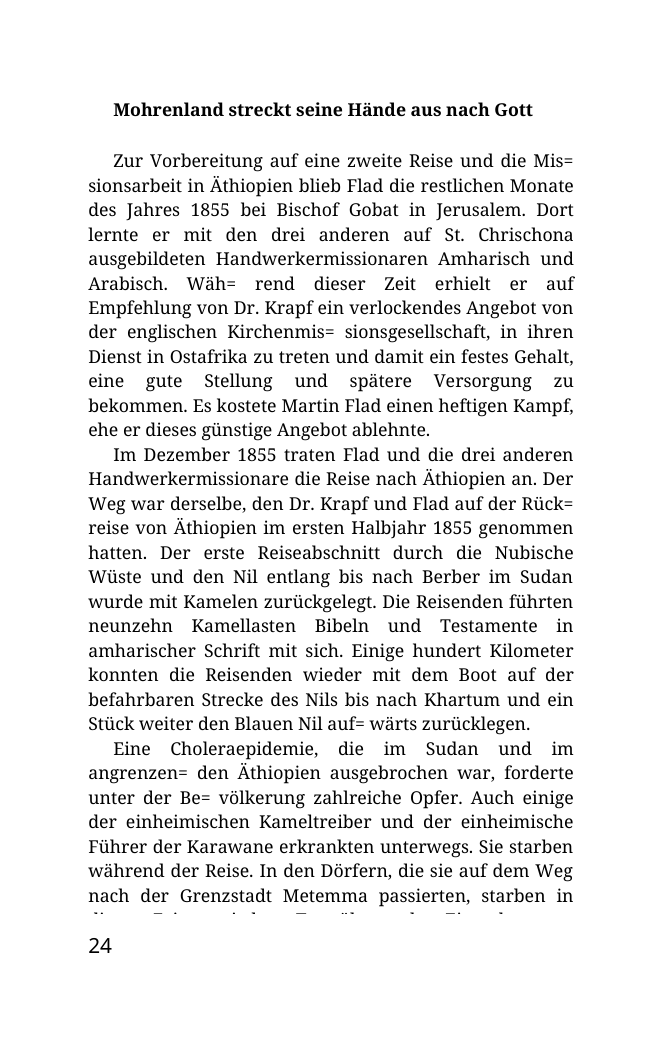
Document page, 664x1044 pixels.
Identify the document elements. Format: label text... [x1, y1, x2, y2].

text Im Dezember 1855 traten Flad und die drei anderen Handwerkermissionare die Reise nach Äthiopien an. Der Weg war derselbe, den Dr. Krapf und Flad auf der Rück= reise von Äthiopien im ersten Halbjahr 1855 genommen hatten. Der erste Reiseabschnitt durch die Nubische Wüste und den Nil entlang bis nach Berber im Sudan wurde mit Kamelen zurückgelegt. Die Reisenden führten neunzehn Kamellasten Bibeln und Testamente in amharischer Schrift mit sich. Einige hundert Kilometer konnten die Reisenden wieder mit dem Boot auf der befahrbaren Strecke des Nils bis nach Khartum und ein Stück weiter den Blauen Nil auf= wärts zurücklegen. [88, 442, 574, 736]
text Zur Vorbereitung auf eine zweite Reise und die Mis= sionsarbeit in Äthiopien blieb Flad die restlichen Monate des Jahres 1855 bei Bischof Gobat in Jerusalem. Dort lernte er mit den drei anderen auf St. Chrischona ausgebildeten Handwerkermissionaren Amharisch und Arabisch. Wäh= rend dieser Zeit erhielt er auf Empfehlung von Dr. Krapf ein verlockendes Angebot von der englischen Kirchenmis= sionsgesellschaft, in ihren Dienst in Ostafrika zu treten und damit ein festes Gehalt, eine gute Stellung und spätere Versorgung zu bekommen. Es kostete Martin Flad einen heftigen Kampf, ehe er dieses günstige Angebot ablehnte. [88, 148, 574, 442]
text 24 [88, 936, 112, 957]
text Eine Choleraepidemie, die im Sudan und im angrenzen= den Äthiopien ausgebrochen war, forderte unter der Be= völkerung zahlreiche Opfer. Auch einige der einheimischen Kameltreiber und der einheimische Führer der Karawane erkrankten unterwegs. Sie starben während der Reise. In den Dörfern, die sie auf dem Weg nach der Grenzstadt Metemma passierten, starben in dieser Zeit an jedem Tag über zehn Einwohner an Cholera. Während der drei Tage= [88, 736, 574, 913]
subtitle Mohrenland streckt seine Hände aus nach Gott [88, 102, 533, 120]
